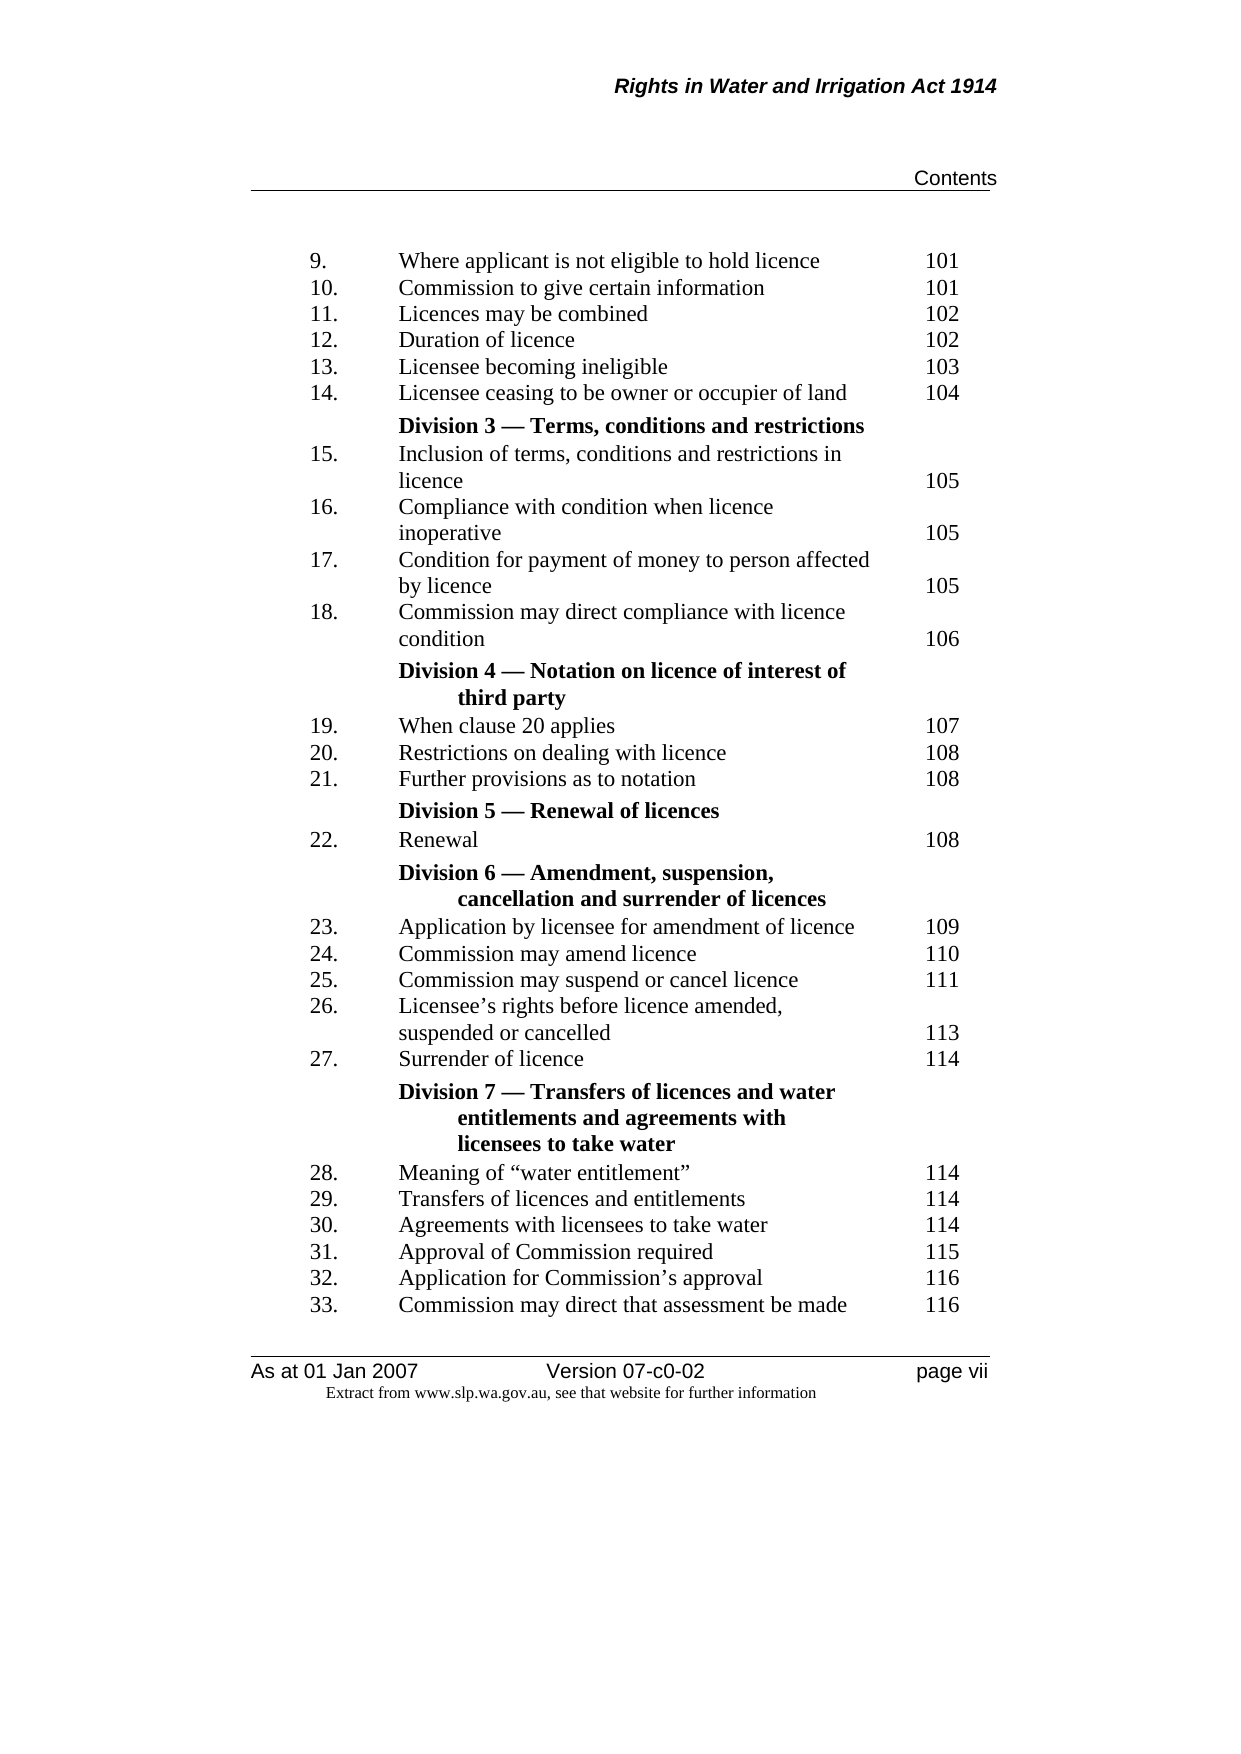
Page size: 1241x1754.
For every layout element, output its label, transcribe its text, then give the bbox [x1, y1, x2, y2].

text 25. Commission may suspend or cancel licence 111 [309, 966, 872, 992]
text 12. Duration of licence 102 [309, 327, 872, 353]
text 26. Licensee’s rights before licence amended, suspended or cancelled 113 [309, 992, 872, 1045]
text 27. Surrender of licence 114 [309, 1045, 872, 1071]
text Division 5 — Renewal of licences [398, 797, 872, 824]
text 16. Compliance with condition when licence inoperative 105 [309, 493, 872, 546]
text 32. Application for Commission’s approval 116 [309, 1264, 872, 1291]
text 17. Condition for payment of money to person affected by licence 105 [309, 546, 872, 598]
text 10. Commission to give certain information 101 [309, 274, 872, 300]
text 18. Commission may direct compliance with licence condition 106 [309, 598, 872, 651]
text 33. Commission may direct that assessment be made 116 [309, 1291, 872, 1317]
text 23. Application by licensee for amendment of licence 109 [309, 913, 872, 940]
text 15. Inclusion of terms, conditions and restrictions in licence 105 [309, 440, 872, 493]
text 28. Meaning of “water entitlement” 114 [309, 1159, 872, 1185]
text Division 6 — Amendment, suspension, cancellation and surrender of licences [398, 858, 872, 911]
text Division 7 — Transfers of licences and water entitlements and agreements with licensees to take water [398, 1078, 872, 1157]
text 14. Licensee ceasing to be owner or occupier of land 104 [309, 379, 872, 406]
text 31. Approval of Commission required 115 [309, 1238, 872, 1264]
text 11. Licences may be combined 102 [309, 300, 872, 327]
text 9. Where applicant is not eligible to hold licence 101 [309, 247, 872, 274]
text 24. Commission may amend licence 110 [309, 940, 872, 966]
text Division 3 — Terms, conditions and restrictions [398, 412, 872, 438]
text 22. Renewal 108 [309, 826, 872, 852]
text 30. Agreements with licensees to take water 114 [309, 1212, 872, 1238]
text 29. Transfers of licences and entitlements 114 [309, 1185, 872, 1212]
text 21. Further provisions as to notation 108 [309, 765, 872, 791]
text 13. Licensee becoming ineligible 103 [309, 353, 872, 379]
text 19. When clause 20 applies 107 [309, 712, 872, 738]
text Division 4 — Notation on licence of interest of third party [398, 657, 872, 710]
text 20. Restrictions on dealing with licence 108 [309, 738, 872, 765]
